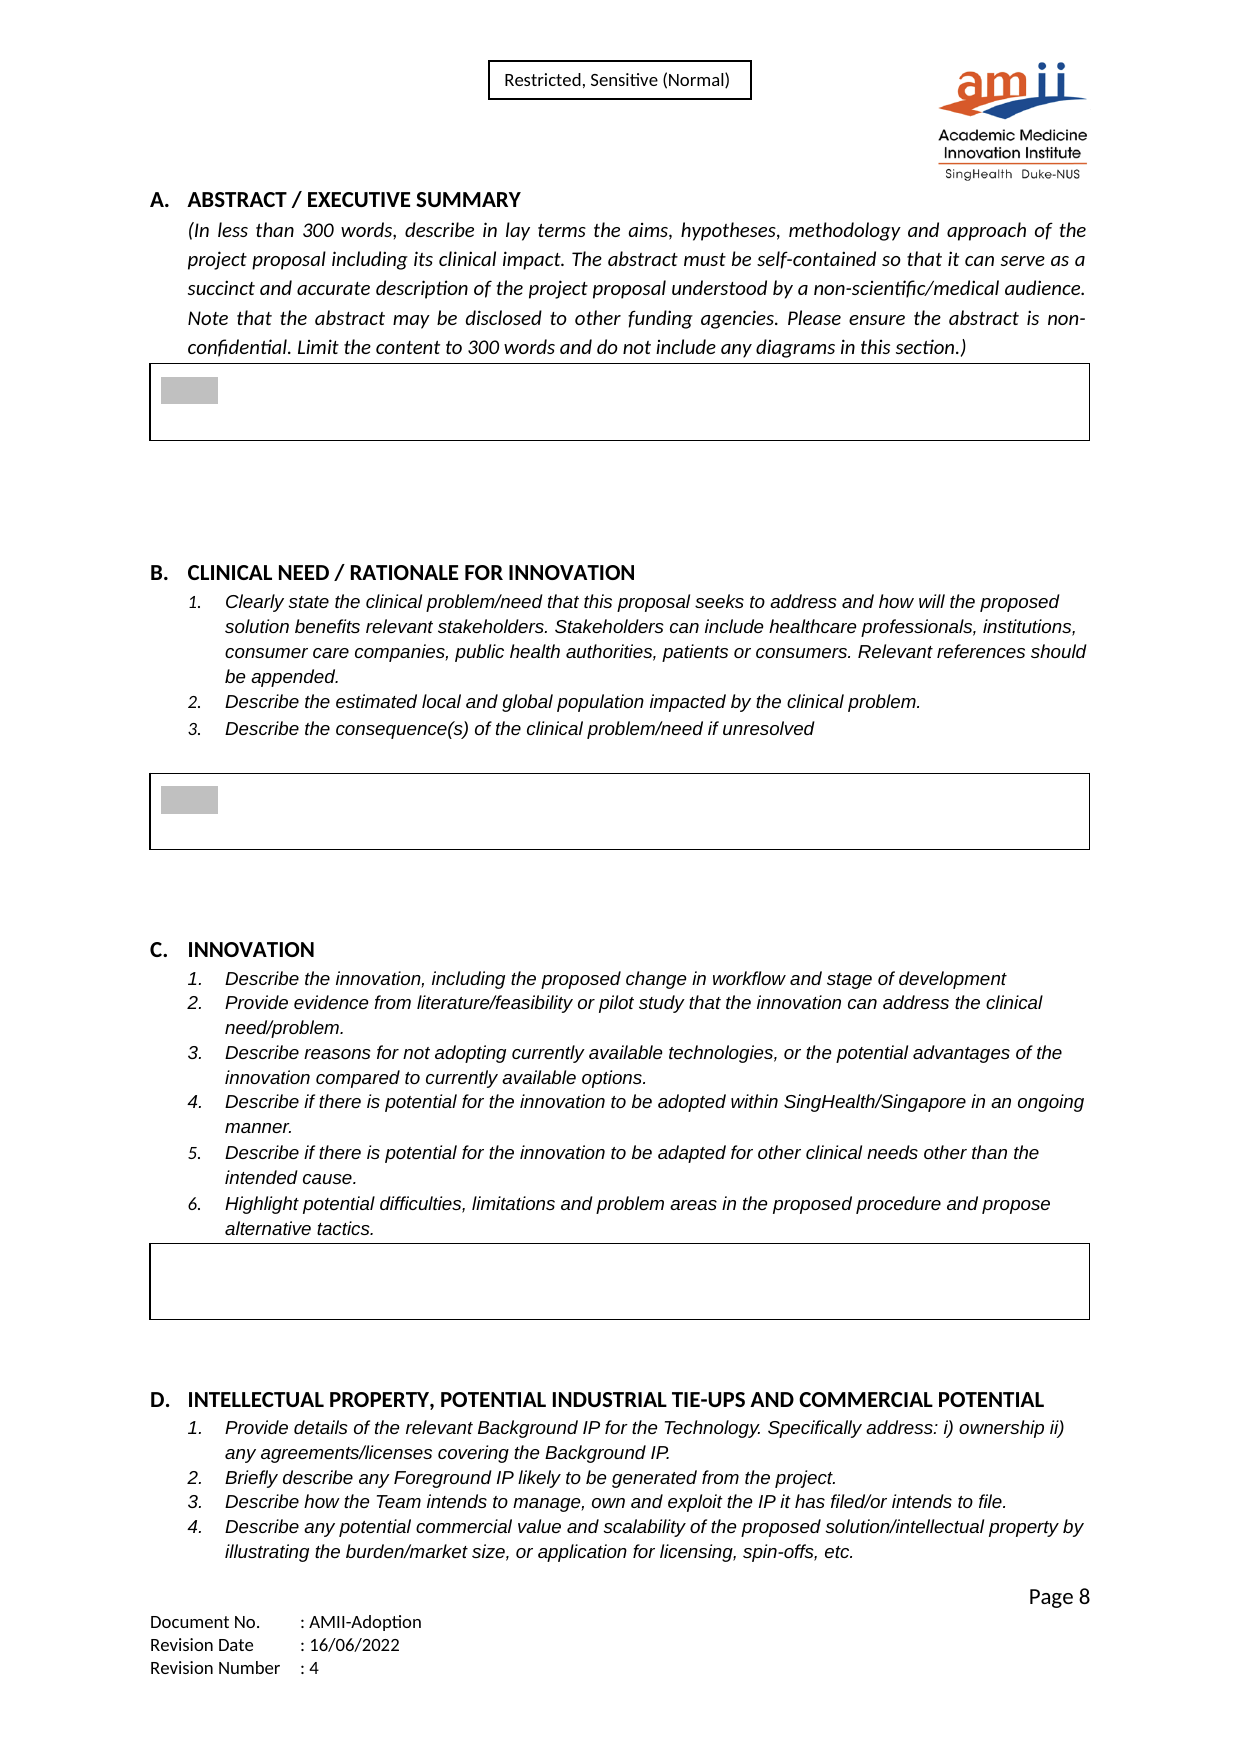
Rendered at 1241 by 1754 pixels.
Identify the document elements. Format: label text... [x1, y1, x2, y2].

list Highlight potential difficulties, limitations and problem areas in the proposed procedure and propose alternative tactics. [187, 1192, 1090, 1239]
list Describe the innovation, including the proposed change in workflow and stage of development [187, 967, 1090, 989]
list Describe the consequence(s) of the clinical problem/need if unresolved [187, 717, 1090, 740]
table_header [151, 1244, 1089, 1319]
list Provide details of the relevant Background IP for the Technology. Specifically address: i) ownership ii) any agreements/licenses covering the Background IP. [187, 1417, 1090, 1463]
list INTELLECTUAL PROPERTY, POTENTIAL INDUSTRIAL TIE-UPS AND COMMERCIAL POTENTIAL [150, 1385, 1090, 1413]
table_header [151, 364, 1089, 439]
table_header [151, 774, 1089, 849]
picture [934, 60, 1091, 185]
list Briefly describe any Foreground IP likely to be generated from the project. [187, 1466, 1090, 1488]
list CLINICAL NEED / RATIONALE FOR INNOVATION [150, 558, 1090, 586]
list Describe if there is potential for the innovation to be adapted for other clinical needs other than the intended cause. [187, 1141, 1090, 1189]
list Clearly state the clinical problem/need that this proposal seeks to address and how will the proposed solution benefits relevant stakeholders. Stakeholders can include healthcare professionals, institutions, consumer care companies, public health authorities, patients or consumers. Relevant references should be appended. [187, 590, 1090, 687]
list Describe the estimated local and global population impacted by the clinical problem. [187, 691, 1090, 713]
list ABSTRACT / EXECUTIVE SUMMARY [150, 185, 1090, 213]
list Describe reasons for not adopting currently available technologies, or the potential advantages of the innovation compared to currently available options. [187, 1042, 1090, 1088]
list Describe how the Team intends to manage, own and exploit the IP it has filed/or intends to file. [187, 1491, 1090, 1513]
list Describe if there is potential for the innovation to be adopted within SingHealth/Singapore in an ongoing manner. [187, 1091, 1090, 1138]
list (In less than 300 words, describe in lay terms the aims, hypotheses, methodology and approach of the project proposal including its clinical impact. The abstract must be self-contained so that it can serve as a succinct and accurate description of the project proposal understood by a non-scientific/medical audience. Note that the abstract may be disclosed to other funding agencies. Please ensure the abstract is non-confidential. Limit the content to 300 words and do not include any diagrams in this section.) [187, 217, 1090, 359]
list Describe any potential commercial value and scalability of the proposed solution/intellectual property by illustrating the burden/market size, or application for licensing, spin-offs, etc. [187, 1516, 1090, 1562]
list INNOVATION [150, 935, 1090, 963]
list Provide evidence from literature/feasibility or pilot study that the innovation can address the clinical need/problem. [187, 992, 1090, 1038]
